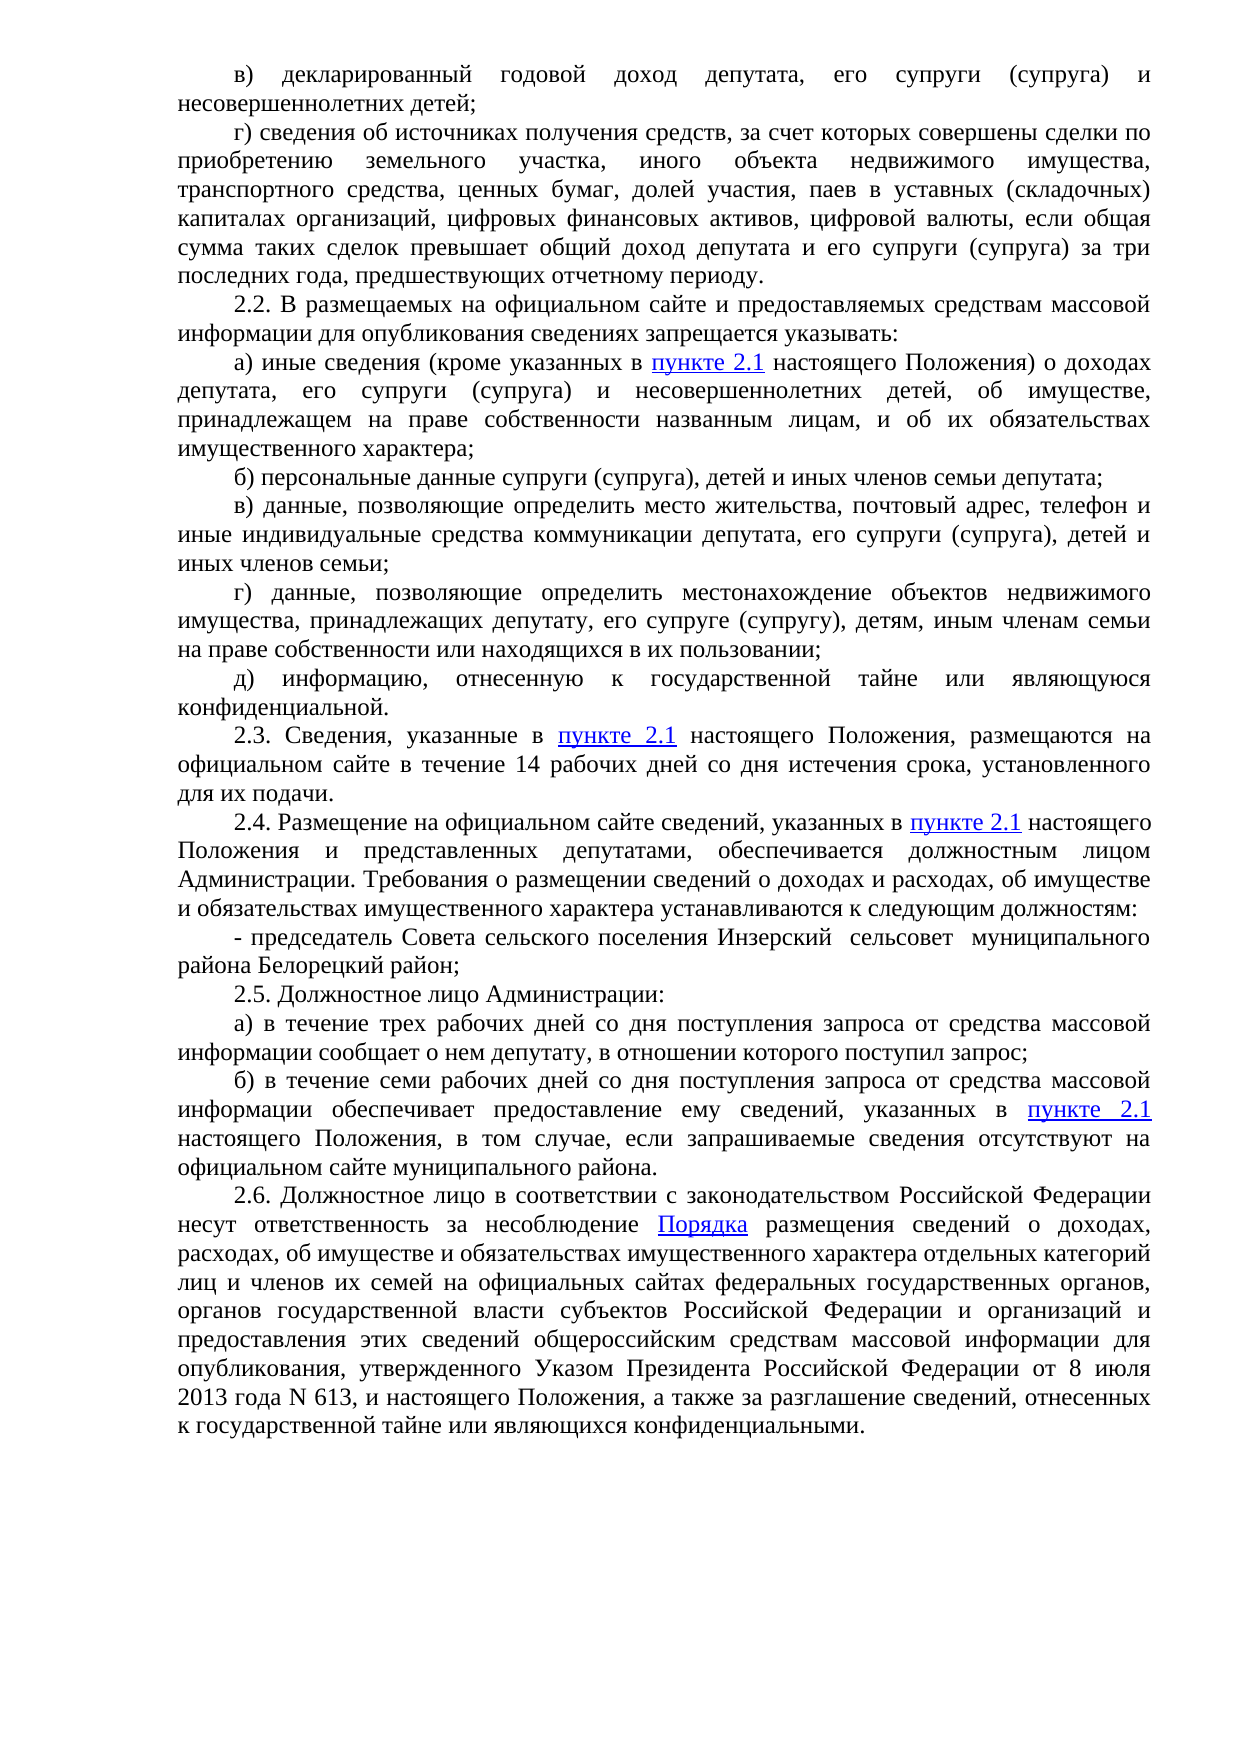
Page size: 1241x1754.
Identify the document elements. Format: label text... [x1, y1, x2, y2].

text 2.4. Размещение на официальном сайте сведений, указанных в пункте 2.1 настоящего Положения и представленных депутатами, обеспечивается должностным лицом Администрации. Требования о размещении сведений о доходах и расходах, об имуществе и обязательствах имущественного характера устанавливаются к следующим должностям: [177, 807, 1152, 922]
text 2.3. Сведения, указанные в пункте 2.1 настоящего Положения, размещаются на официальном сайте в течение 14 рабочих дней со дня истечения срока, установленного для их подачи. [177, 720, 1152, 807]
text в) данные, позволяющие определить место жительства, почтовый адрес, телефон и иные индивидуальные средства коммуникации депутата, его супруги (супруга), детей и иных членов семьи; [177, 490, 1152, 577]
text 2.5. Должностное лицо Администрации: [177, 979, 1152, 1008]
text г) сведения об источниках получения средств, за счет которых совершены сделки по приобретению земельного участка, иного объекта недвижимого имущества, транспортного средства, ценных бумаг, долей участия, паев в уставных (складочных) капиталах организаций, цифровых финансовых активов, цифровой валюты, если общая сумма таких сделок превышает общий доход депутата и его супруги (супруга) за три последних года, предшествующих отчетному периоду. [177, 117, 1152, 289]
text б) персональные данные супруги (супруга), детей и иных членов семьи депутата; [177, 462, 1152, 490]
text б) в течение семи рабочих дней со дня поступления запроса от средства массовой информации обеспечивает предоставление ему сведений, указанных в пункте 2.1 настоящего Положения, в том случае, если запрашиваемые сведения отсутствуют на официальном сайте муниципального района. [177, 1065, 1152, 1180]
text а) в течение трех рабочих дней со дня поступления запроса от средства массовой информации сообщает о нем депутату, в отношении которого поступил запрос; [177, 1008, 1152, 1065]
text 2.2. В размещаемых на официальном сайте и предоставляемых средствам массовой информации для опубликования сведениях запрещается указывать: [177, 289, 1152, 347]
text в) декларированный годовой доход депутата, его супруги (супруга) и несовершеннолетних детей; [177, 59, 1152, 117]
text 2.6. Должностное лицо в соответствии с законодательством Российской Федерации несут ответственность за несоблюдение Порядка размещения сведений о доходах, расходах, об имуществе и обязательствах имущественного характера отдельных категорий лиц и членов их семей на официальных сайтах федеральных государственных органов, органов государственной власти субъектов Российской Федерации и организаций и предоставления этих сведений общероссийским средствам массовой информации для опубликования, утвержденного Указом Президента Российской Федерации от 8 июля 2013 года N 613, и настоящего Положения, а также за разглашение сведений, отнесенных к государственной тайне или являющихся конфиденциальными. [177, 1180, 1152, 1439]
text д) информацию, отнесенную к государственной тайне или являющуюся конфиденциальной. [177, 663, 1152, 720]
text г) данные, позволяющие определить местонахождение объектов недвижимого имущества, принадлежащих депутату, его супруге (супругу), детям, иным членам семьи на праве собственности или находящихся в их пользовании; [177, 577, 1152, 663]
text а) иные сведения (кроме указанных в пункте 2.1 настоящего Положения) о доходах депутата, его супруги (супруга) и несовершеннолетних детей, об имуществе, принадлежащем на праве собственности названным лицам, и об их обязательствах имущественного характера; [177, 347, 1152, 462]
text - председатель Совета сельского поселения Инзерский сельсовет муниципального района Белорецкий район; [177, 922, 1152, 979]
